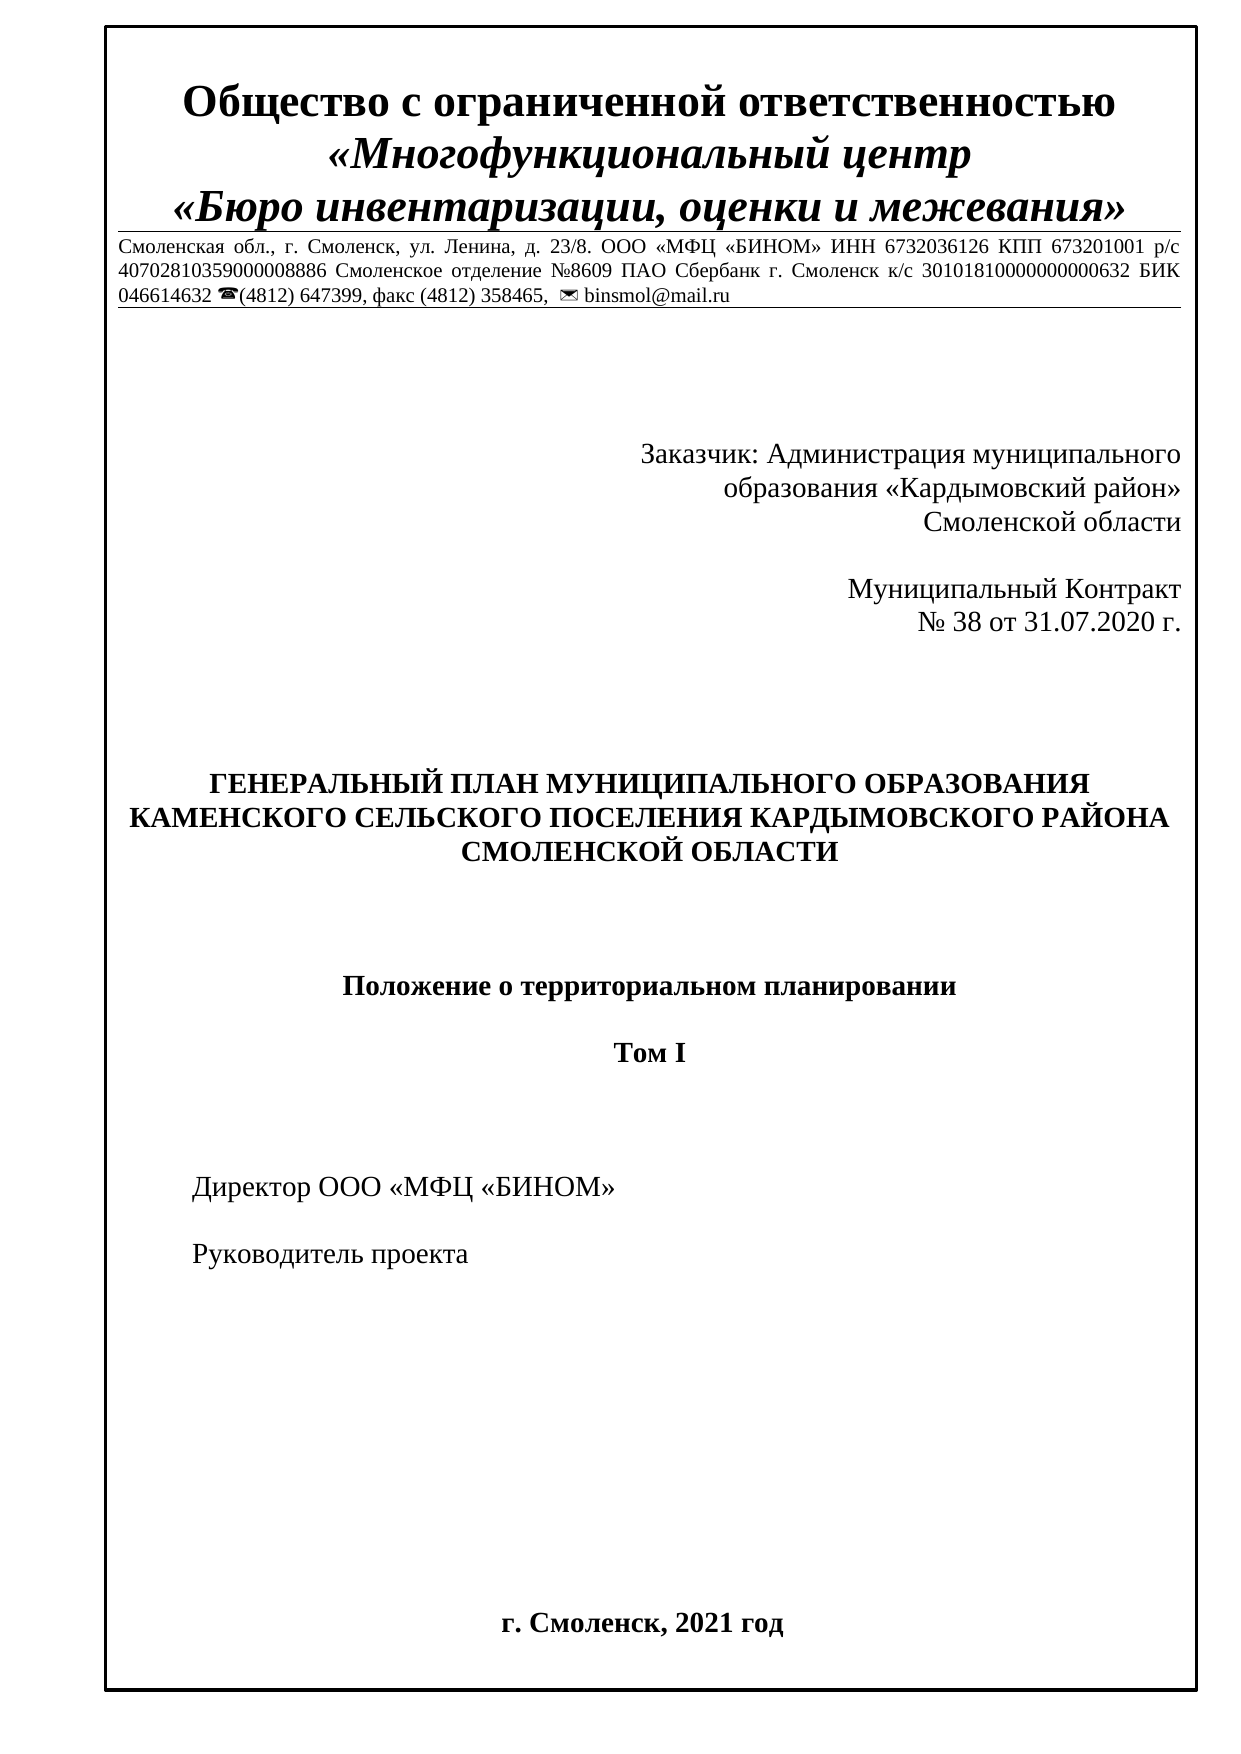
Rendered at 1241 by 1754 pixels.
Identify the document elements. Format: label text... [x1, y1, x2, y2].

text Заказчик: Администрация муниципального образования «Кардымовский район» [118, 437, 1181, 504]
text Руководитель проекта [118, 1236, 1181, 1270]
text г. Смоленск, 2021 год [107, 1605, 1181, 1639]
text Общество с ограниченной ответственностью [118, 73, 1181, 126]
text Муниципальный Контракт [118, 571, 1181, 604]
text «Многофункциональный центр [118, 126, 1181, 178]
text Смоленской области [118, 504, 1181, 537]
text № 38 от 31.07.2020 г. [118, 604, 1181, 638]
text ГЕНЕРАЛЬНЫЙ ПЛАН МУНИЦИПАЛЬНОГО ОБРАЗОВАНИЯ КАМЕНСКОГО СЕЛЬСКОГО ПОСЕЛЕНИЯ КАРДЫМОВСКОГО РАЙОНА СМОЛЕНСКОЙ ОБЛАСТИ [118, 767, 1181, 867]
text «Бюро инвентаризации, оценки и межевания» [118, 178, 1181, 231]
text Смоленская обл., г. Смоленск, ул. Ленина, д. 23/8. ООО «МФЦ «БИНОМ» ИНН 6732036126 КПП 673201001 р/с 40702810359000008886 Смоленское отделение №8609 ПАО Сбербанк г. Смоленск к/с 30101810000000000632 БИК 046614632 (4812) 647399, факс (4812) 358465, binsmol@mail.ru [118, 232, 1181, 307]
text Положение о территориальном планировании [118, 968, 1181, 1001]
text Директор ООО «МФЦ «БИНОМ» [118, 1169, 1181, 1203]
text Том I [118, 1035, 1181, 1068]
